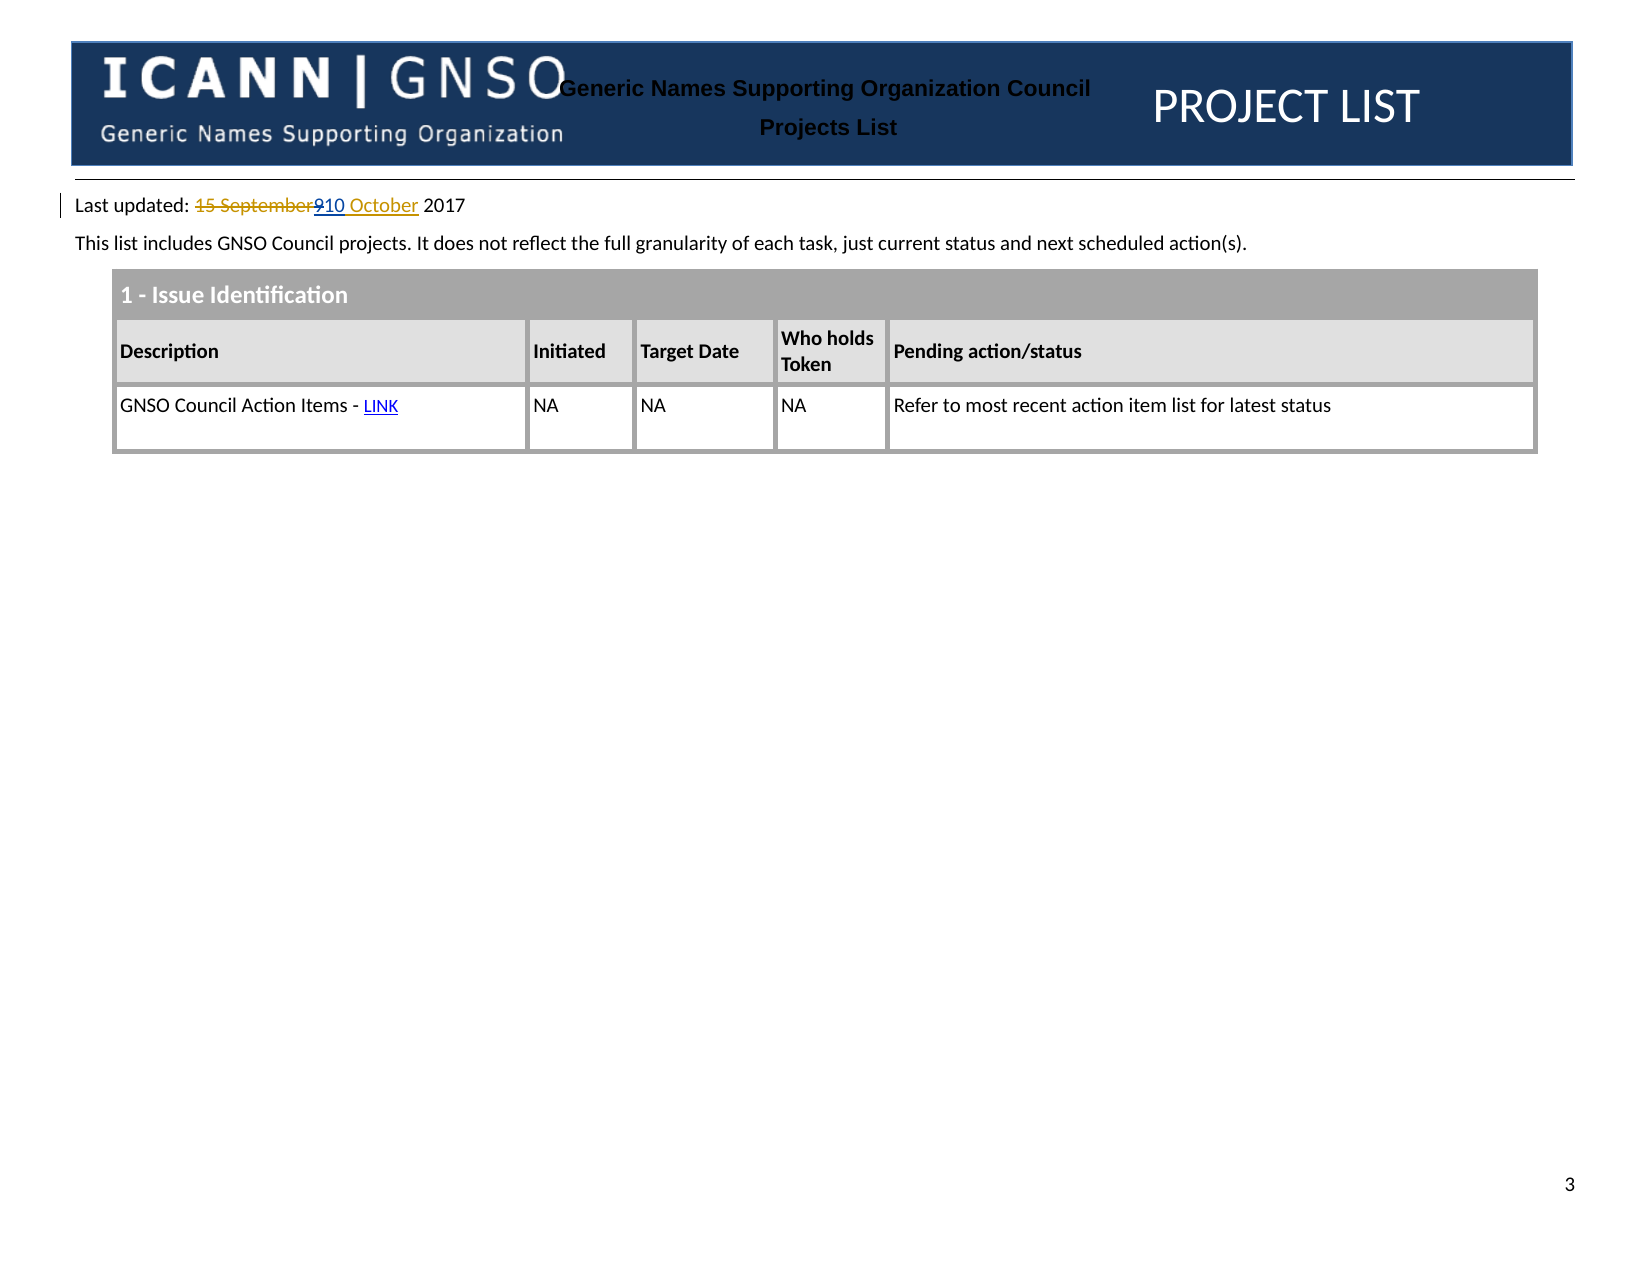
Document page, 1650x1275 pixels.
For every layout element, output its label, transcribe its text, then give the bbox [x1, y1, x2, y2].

table_cell Initiated [530, 320, 632, 382]
table_cell NA [637, 387, 773, 449]
text This list includes GNSO Council projects. It does not reflect the full granularity of each task, just current status and next scheduled action(s). [75, 231, 1575, 256]
table_cell Description [117, 320, 525, 382]
table_cell Pending action/status [890, 320, 1533, 382]
table_cell Who holds Token [778, 320, 885, 382]
picture [85, 41, 580, 159]
table_cell NA [778, 387, 885, 449]
table_cell NA [530, 387, 632, 449]
table_cell GNSO Council Action Items - LINK [117, 387, 525, 449]
table_header 1 - Issue Identification [117, 273, 1533, 315]
text Last updated: 2017 [75, 193, 1575, 218]
table_cell Refer to most recent action item list for latest status [890, 387, 1533, 449]
table_cell Target Date [637, 320, 773, 382]
